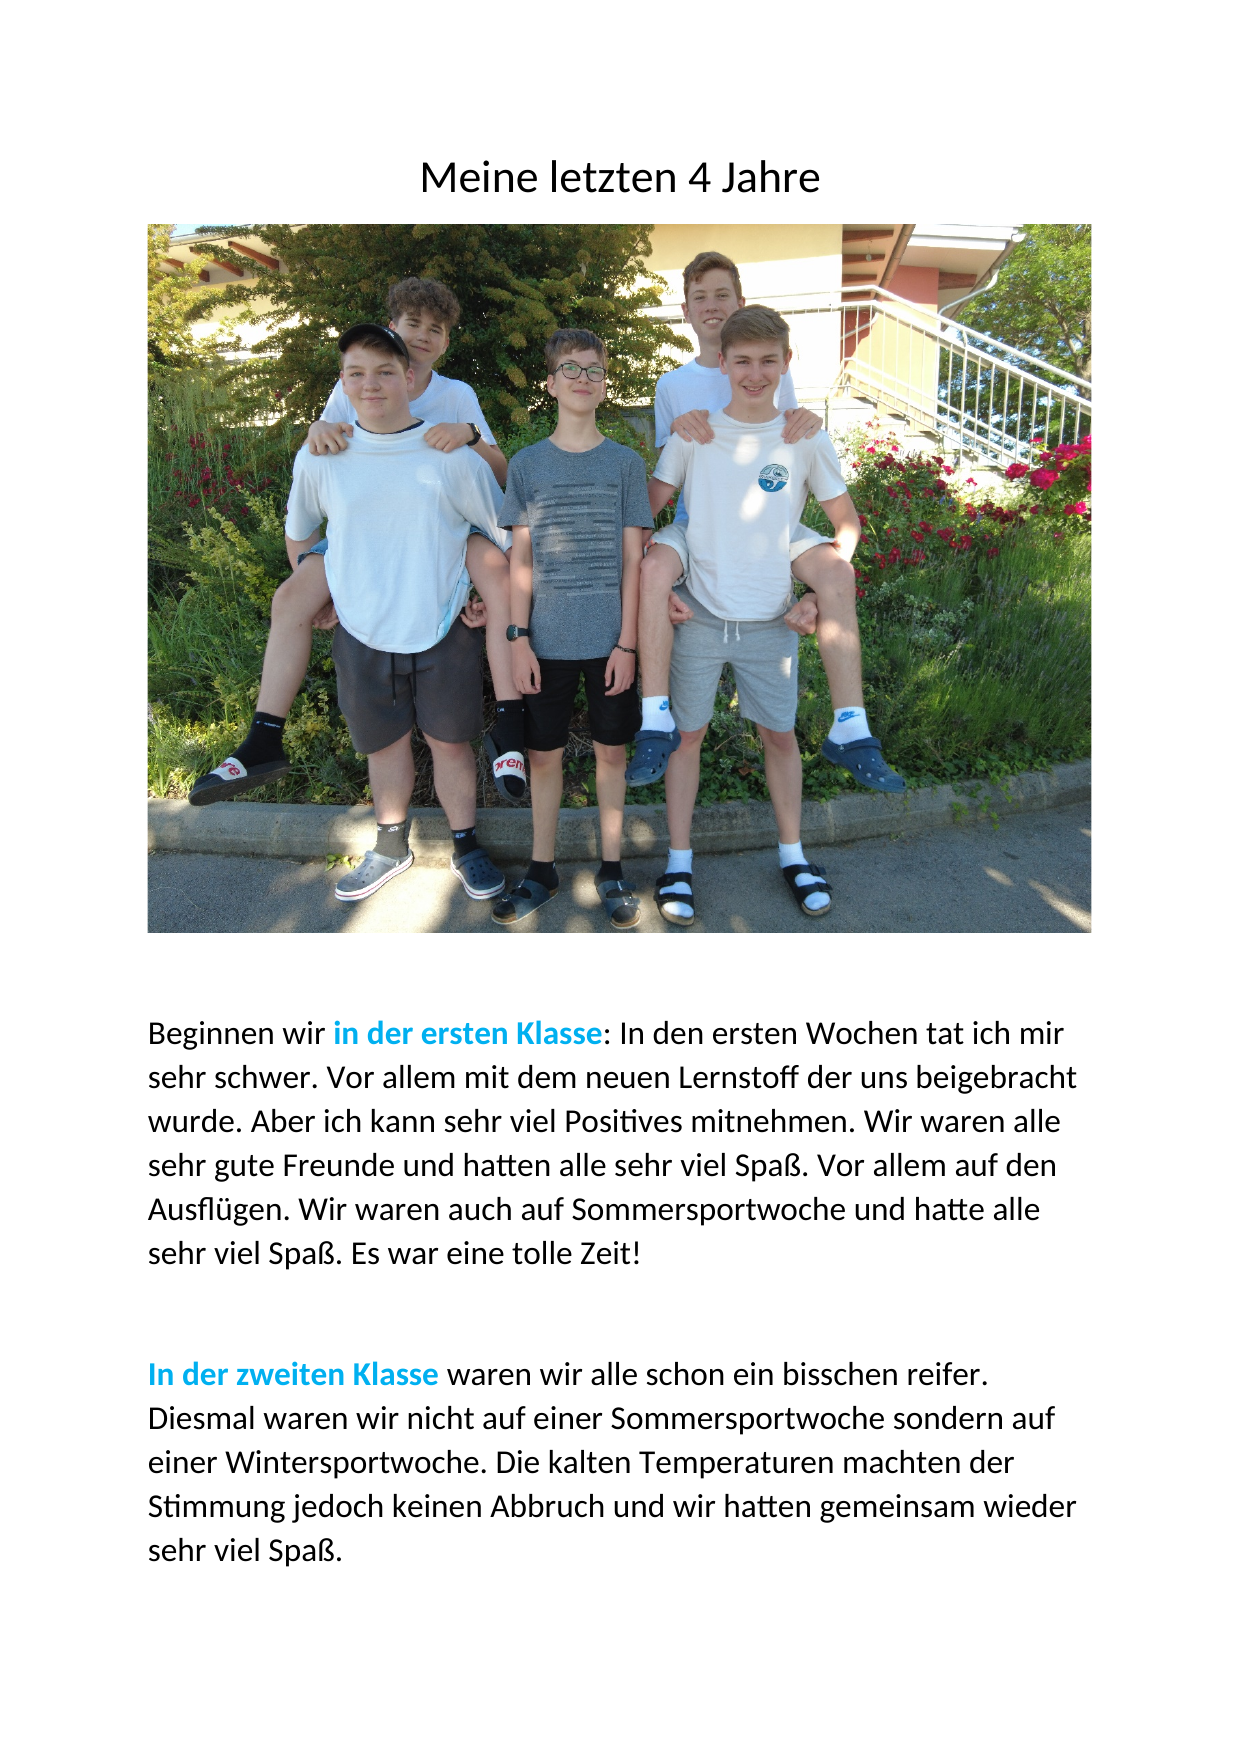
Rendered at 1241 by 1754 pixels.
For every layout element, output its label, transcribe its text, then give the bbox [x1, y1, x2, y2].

text Meine letzten 4 Jahre [148, 148, 1093, 203]
text In der zweiten Klasse waren wir alle schon ein bisschen reifer. Diesmal waren wir nicht auf einer Sommersportwoche sondern auf einer Wintersportwoche. Die kalten Temperaturen machten der Stimmung jedoch keinen Abbruch und wir hatten gemeinsam wieder sehr viel Spaß. [148, 1353, 1093, 1569]
text Beginnen wir in der ersten Klasse: In den ersten Wochen tat ich mir sehr schwer. Vor allem mit dem neuen Lernstoff der uns beigebracht wurde. Aber ich kann sehr viel Positives mitnehmen. Wir waren alle sehr gute Freunde und hatten alle sehr viel Spaß. Vor allem auf den Ausflügen. Wir waren auch auf Sommersportwoche und hatte alle sehr viel Spaß. Es war eine tolle Zeit! [148, 1012, 1093, 1272]
picture [147, 224, 1092, 933]
